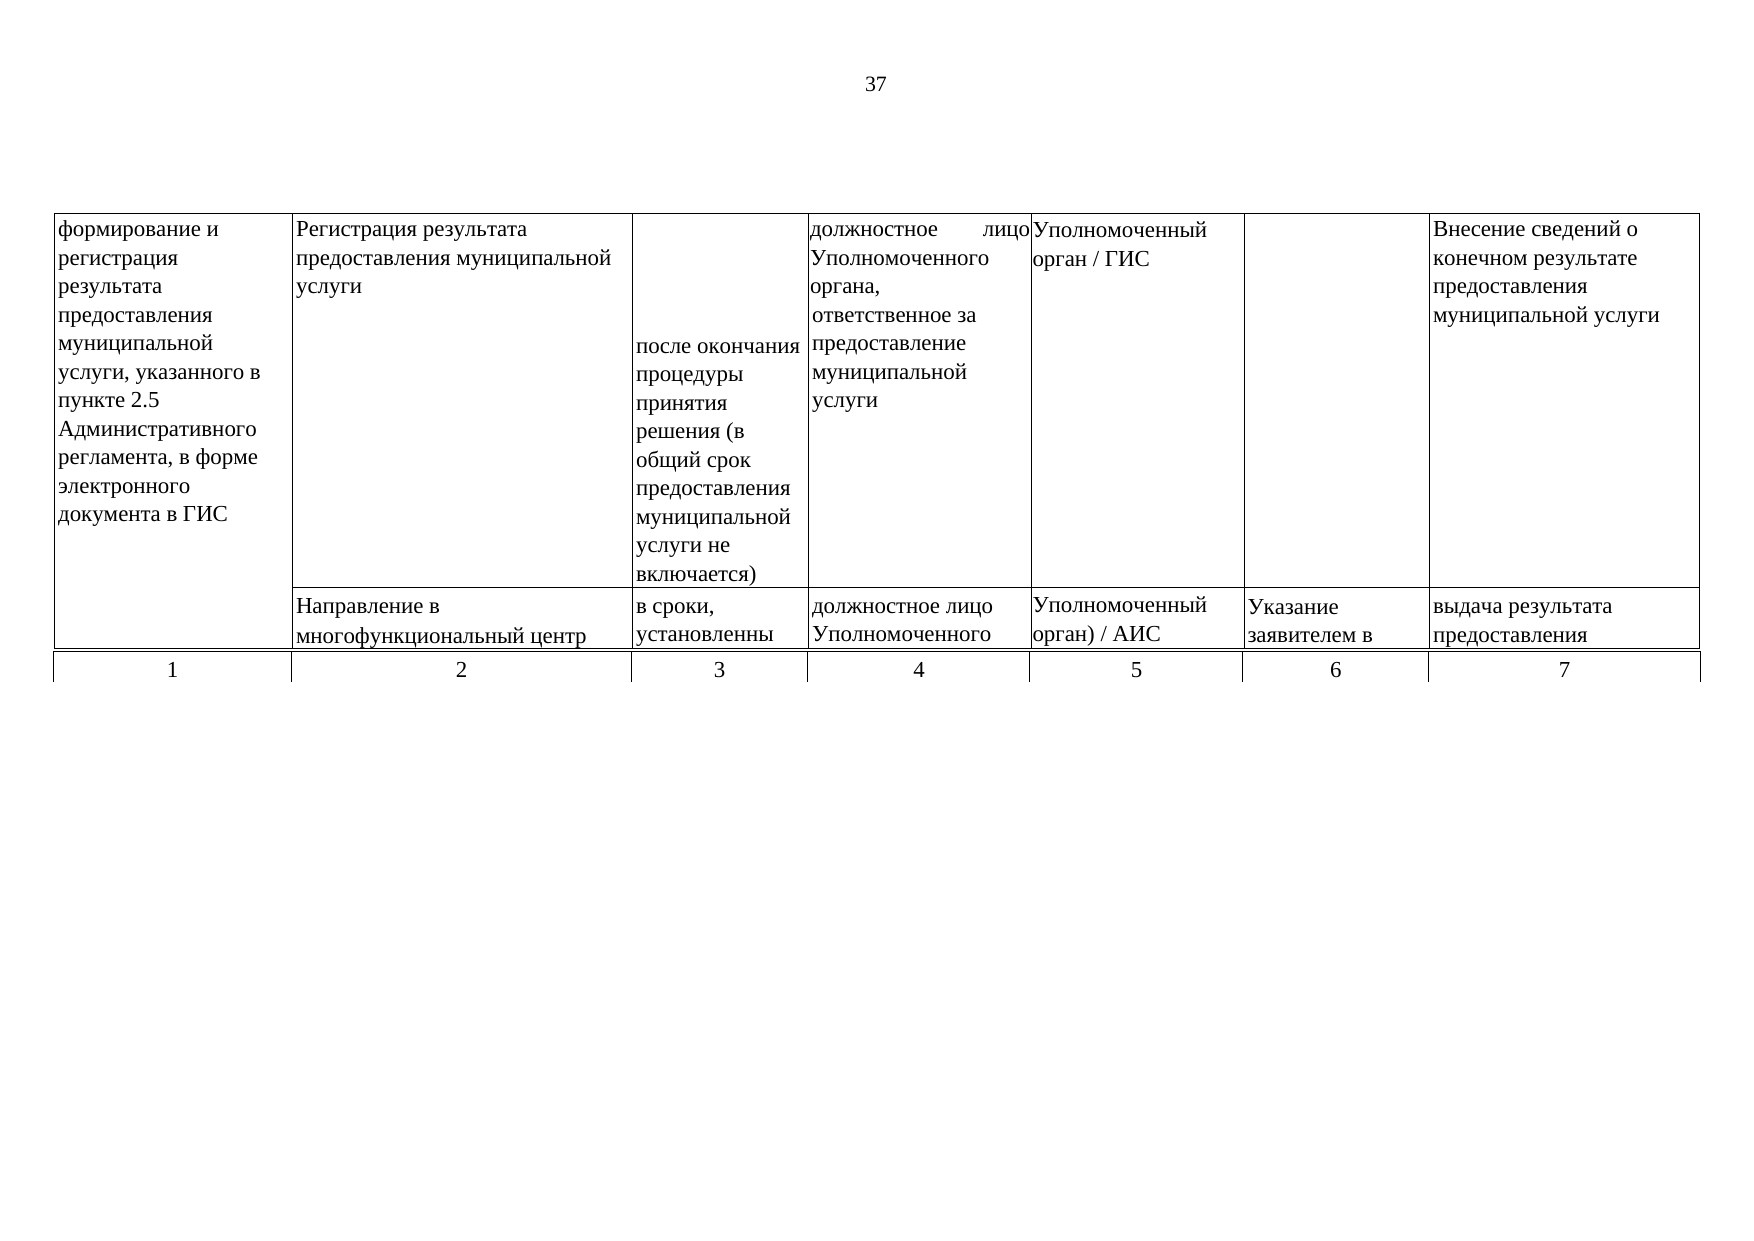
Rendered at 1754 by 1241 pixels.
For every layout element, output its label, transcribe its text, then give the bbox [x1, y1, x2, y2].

table_header 1 [54, 652, 291, 682]
table_cell Регистрация результата предоставления муниципальной услуги [293, 214, 632, 587]
table_header 5 [1030, 652, 1242, 682]
table_cell Указание заявителем в [1245, 588, 1429, 648]
table_cell после окончания процедуры принятия решения (в общий срок предоставления муниципальной услуги не включается) [633, 214, 808, 587]
table_cell должностное лицо Уполномоченного [809, 588, 1031, 648]
table_header 3 [632, 652, 807, 682]
table_cell формирование и регистрация результата предоставления муниципальной услуги, указанного в пункте 2.5 Административного регламента, в форме электронного документа в ГИС [55, 214, 292, 648]
table_cell Направление в многофункциональный центр [293, 588, 632, 648]
table_cell должностное лицо Уполномоченного органа, ответственное за предоставление муниципальной услуги [809, 214, 1031, 587]
table_cell Уполномоченный орган / ГИС [1032, 214, 1244, 587]
table_cell в сроки, установленны [633, 588, 808, 648]
table_cell [1245, 214, 1429, 587]
table_header 4 [808, 652, 1029, 682]
table_cell Уполномоченный орган) / АИС [1032, 588, 1244, 648]
table_header 2 [292, 652, 631, 682]
table_header 6 [1243, 652, 1428, 682]
table_cell Внесение сведений о конечном результате предоставления муниципальной услуги [1430, 214, 1699, 587]
table_cell выдача результата предоставления [1430, 588, 1699, 648]
table_header 7 [1429, 652, 1700, 682]
